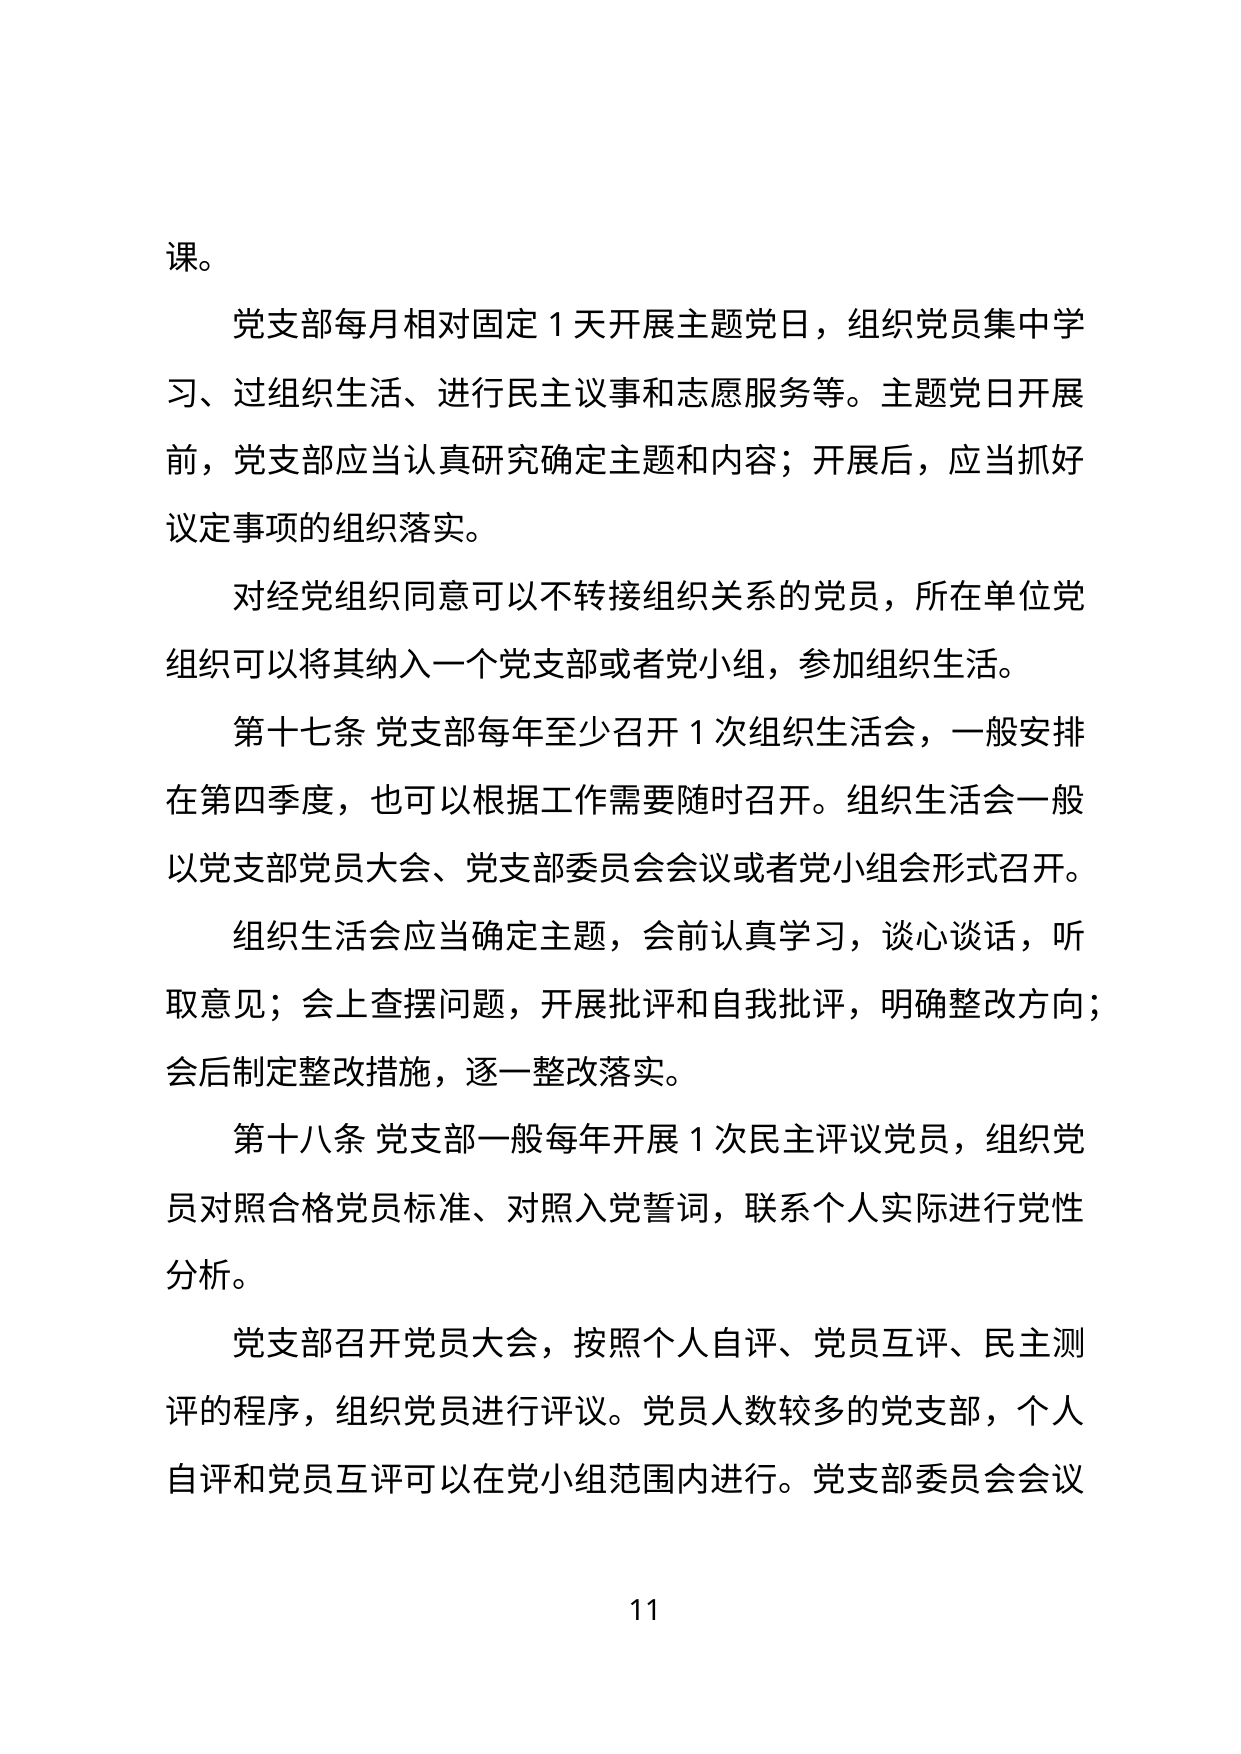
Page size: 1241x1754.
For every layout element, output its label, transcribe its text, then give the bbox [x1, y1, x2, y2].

text 组织生活会应当确定主题，会前认真学习，谈心谈话，听取意见；会上查摆问题，开展批评和自我批评，明确整改方向；会后制定整改措施，逐一整改落实。 [165, 900, 1087, 1103]
text 对经党组织同意可以不转接组织关系的党员，所在单位党组织可以将其纳入一个党支部或者党小组，参加组织生活。 [165, 560, 1087, 696]
text 第十八条 党支部一般每年开展1次民主评议党员，组织党员对照合格党员标准、对照入党誓词，联系个人实际进行党性分析。 [165, 1103, 1087, 1307]
text 第十七条 党支部每年至少召开1次组织生活会，一般安排在第四季度，也可以根据工作需要随时召开。组织生活会一般以党支部党员大会、党支部委员会会议或者党小组会形式召开。 [165, 696, 1087, 900]
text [165, 1307, 1087, 1511]
text 党支部每月相对固定1天开展主题党日，组织党员集中学习、过组织生活、进行民主议事和志愿服务等。主题党日开展前，党支部应当认真研究确定主题和内容；开展后，应当抓好议定事项的组织落实。 [165, 288, 1087, 560]
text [165, 221, 1087, 288]
